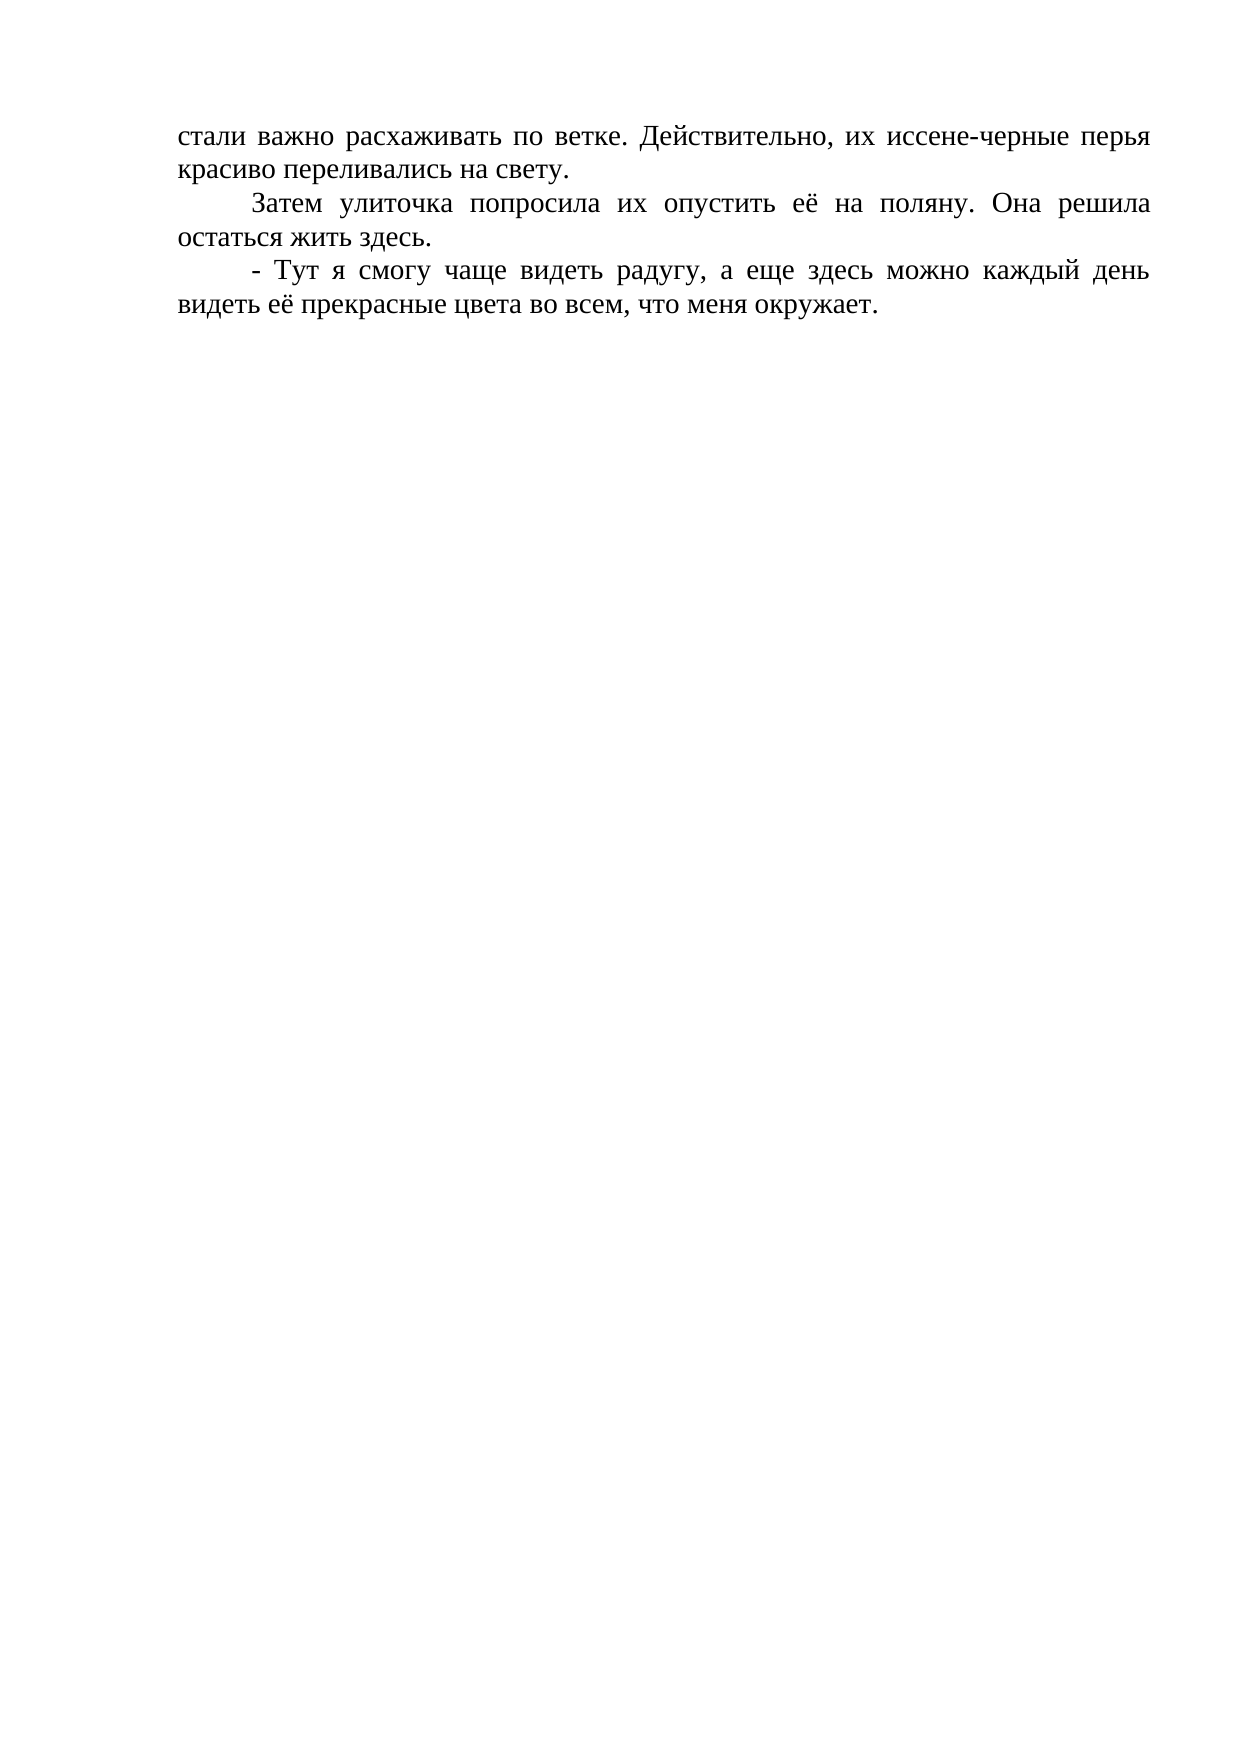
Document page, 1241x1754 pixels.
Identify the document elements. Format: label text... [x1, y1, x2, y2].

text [177, 118, 1152, 185]
text - Тут я смогу чаще видеть радугу, а еще здесь можно каждый день видеть её прекрасные цвета во всем, что меня окружает. [177, 252, 1152, 319]
text Затем улиточка попросила их опустить её на поляну. Она решила остаться жить здесь. [177, 185, 1152, 252]
